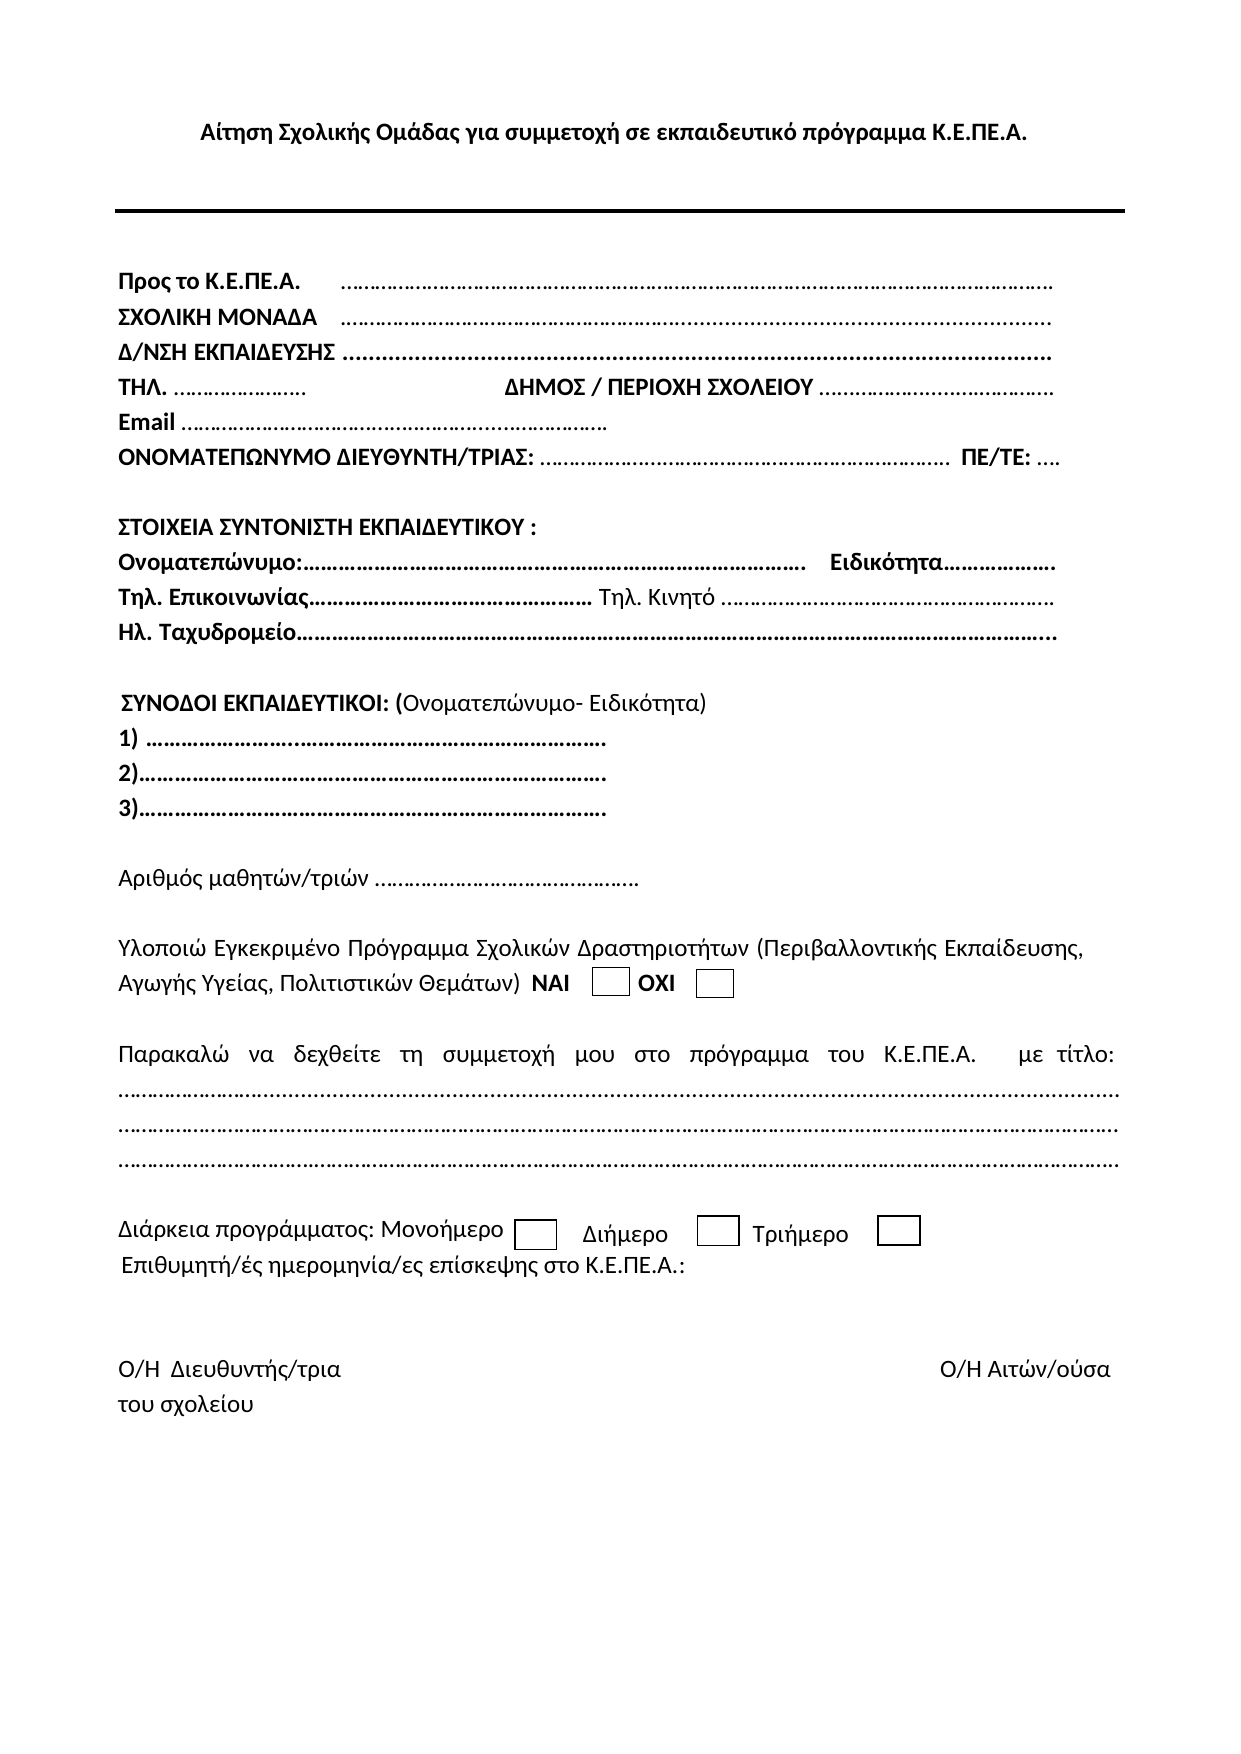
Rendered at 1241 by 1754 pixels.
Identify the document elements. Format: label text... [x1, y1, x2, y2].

subtitle Αίτηση Σχολικής Ομάδας για συμμετοχή σε εκπαιδευτικό πρόγραμμα Κ.Ε.ΠΕ.Α. [92, 116, 1136, 147]
text 2)……………………………………………………………………. [118, 757, 1136, 787]
text του σχολείου [118, 1389, 1136, 1419]
subtitle Ηλ. Ταχυδρομείο………………………………………………………………………………………………………………... [118, 617, 1136, 647]
text ΟΝΟΜΑΤΕΠΩΝΥΜΟ ΔΙΕΥΘΥΝΤΗ/ΤΡΙΑΣ: ………………...………………………………………….. ΠΕ/ΤΕ: …. [118, 441, 1136, 472]
text ΤΗΛ. ………………….. ΔΗΜΟΣ / ΠΕΡΙΟΧΗ ΣΧΟΛΕΙΟΥ …...………….....….…………. [118, 371, 1136, 401]
text ΣΧΟΛΙΚΗ ΜΟΝΑΔΑ .…………………………………………………............................................................ [118, 301, 1136, 331]
text Email ……………………………...…..……….......……………. [118, 406, 1136, 436]
subtitle Δ/ΝΣΗ ΕΚΠΑΙΔΕΥΣΗΣ ............................................................................................................ [118, 336, 1136, 366]
text Αριθμός μαθητών/τριών ………………………………………. [118, 862, 1136, 893]
text Επιθυμητή/ές ημερομηνία/ες επίσκεψης στο Κ.Ε.ΠΕ.Α.: [121, 1249, 1136, 1279]
subtitle 3)……………………………………………………………………. [118, 792, 1136, 823]
text ΣΥΝΟΔΟΙ ΕΚΠΑΙΔΕΥΤΙΚΟΙ: (Ονοματεπώνυμο- Ειδικότητα) [121, 687, 1136, 717]
text ……………………......................................................................................................................................... [118, 1073, 1136, 1103]
text Παρακαλώ να δεχθείτε τη συμμετοχή μου στο πρόγραμμα του Κ.Ε.ΠΕ.Α. με τίτλο: [118, 1038, 1136, 1068]
text Τριήμερο [752, 1218, 1136, 1249]
text Τηλ. Επικοινωνίας………………………………………… Τηλ. Κινητό …………………………………………………. [118, 581, 1136, 612]
text Διάρκεια προγράμματος: Μονοήμερο [118, 1213, 508, 1244]
text Ο/Η Διευθυντής/τρια Ο/Η Αιτών/ούσα [118, 1354, 1136, 1384]
subtitle ΣΤΟΙΧΕΙΑ ΣΥΝΤΟΝΙΣΤΗ ΕΚΠΑΙΔΕΥΤΙΚΟΥ : [118, 511, 1136, 542]
text …………………………….………………………………………………………………………………………………………………………….. [118, 1143, 1136, 1173]
subtitle 1) ……………………..……………………………………………. [118, 722, 1136, 752]
text Προς το Κ.Ε.ΠΕ.Α. ……………………………………………………………………………………………………………. [118, 266, 1136, 296]
text Διήμερο [583, 1218, 672, 1249]
text ………………………………………………………………………………………………………………………………………………………… [118, 1108, 1136, 1138]
text Ονοματεπώνυμο:…………………………………………………………………………. Ειδικότητα………………. [118, 546, 1136, 577]
text Υλοποιώ Εγκεκριμένο Πρόγραμμα Σχολικών Δραστηριοτήτων (Περιβαλλοντικής Εκπαίδευσης, Αγωγής Υγείας, Πολιτιστικών Θεμάτων) ΝΑΙ ΟΧΙ [118, 933, 1113, 998]
